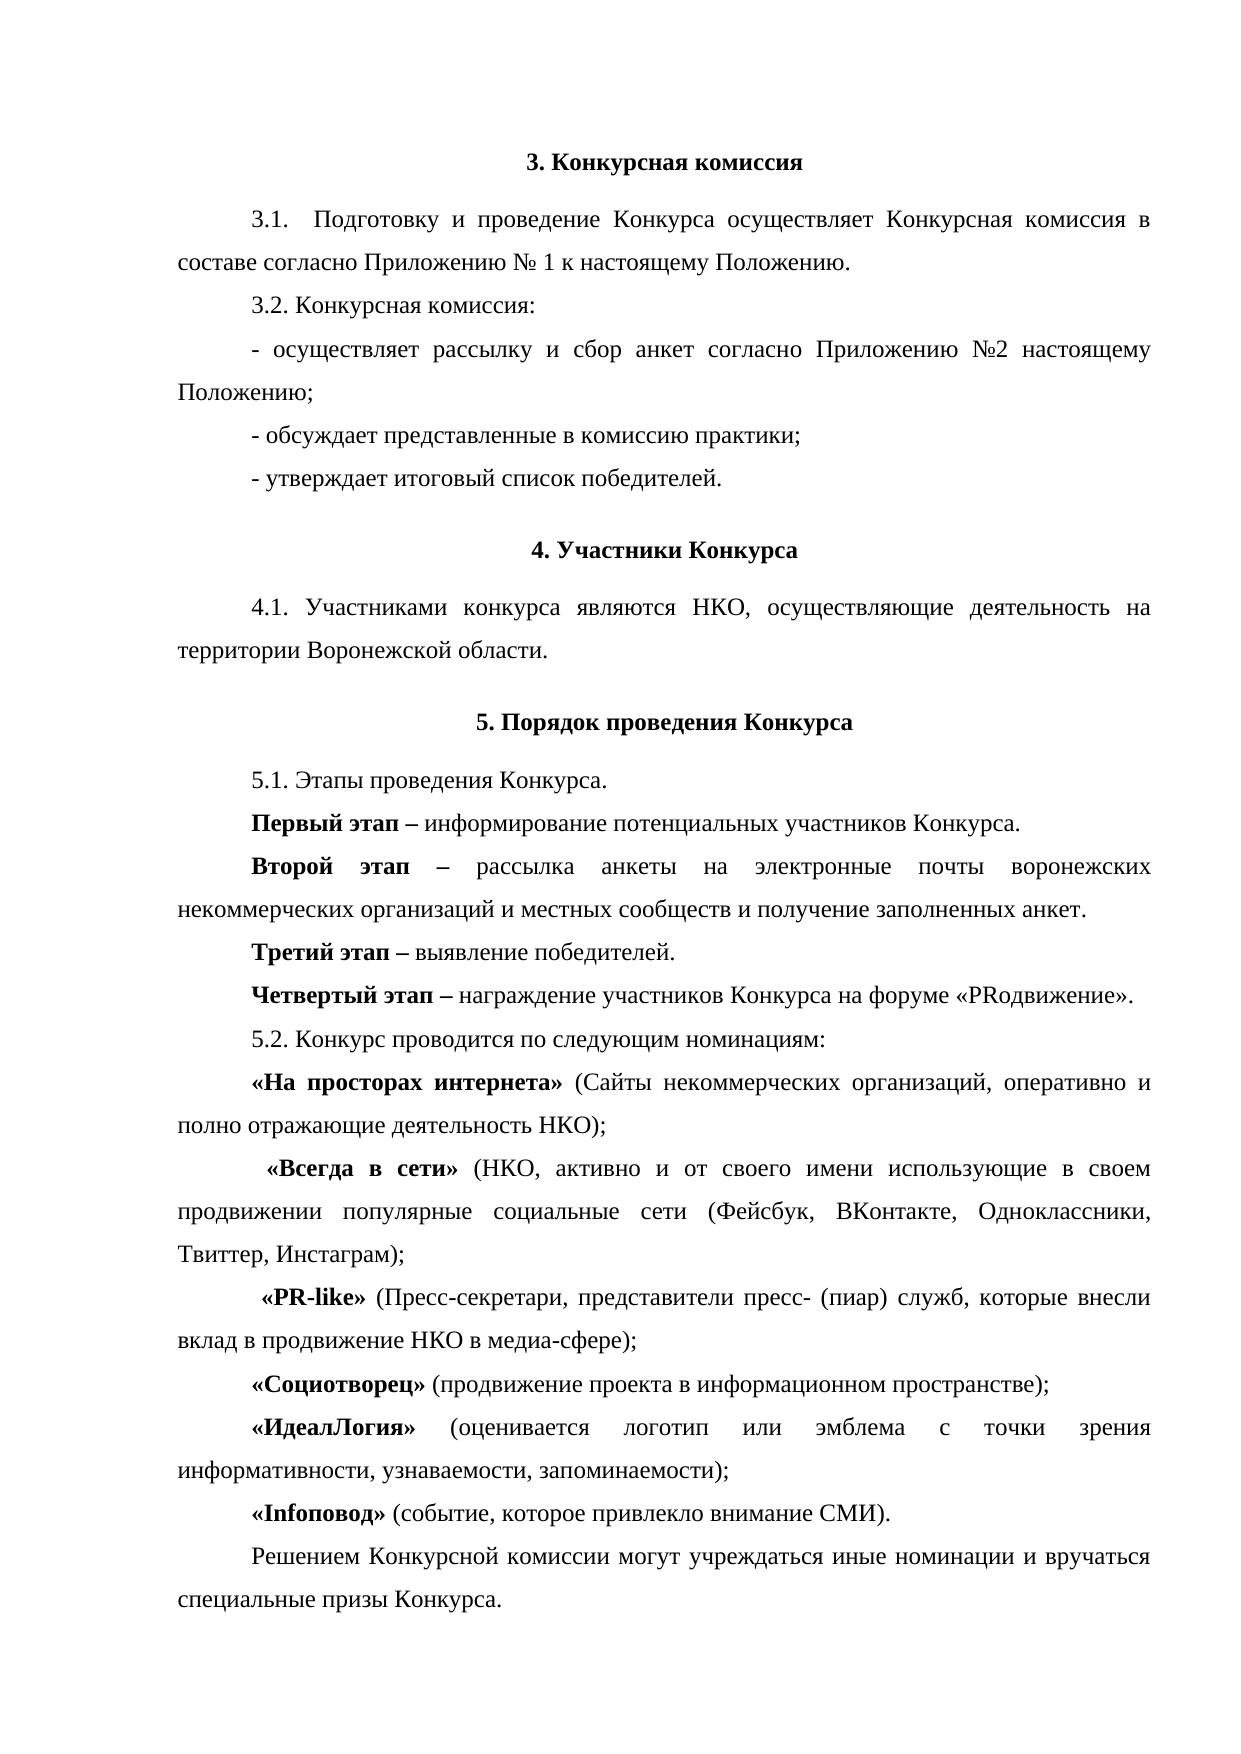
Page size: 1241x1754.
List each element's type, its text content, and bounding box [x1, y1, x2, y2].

text Первый этап – информирование потенциальных участников Конкурса. [177, 808, 1152, 837]
text - утверждает итоговый список победителей. [177, 463, 1152, 492]
text «Infoповод» (событие, которое привлекло внимание СМИ). [177, 1498, 1152, 1527]
text «ИдеалЛогия» (оценивается логотип или эмблема с точки зрения информативности, узнаваемости, запоминаемости); [177, 1412, 1152, 1484]
text «Всегда в сети» (НКО, активно и от своего имени использующие в своем продвижении популярные социальные сети (Фейсбук, ВКонтакте, Одноклассники, Твиттер, Инстаграм); [177, 1153, 1152, 1268]
text 5.1. Этапы проведения Конкурса. [177, 765, 1152, 794]
text Четвертый этап – награждение участников Конкурса на форуме «PRодвижение». [177, 981, 1152, 1009]
text 3.1. Подготовку и проведение Конкурса осуществляет Конкурсная комиссия в составе согласно Приложению № 1 к настоящему Положению. [177, 204, 1152, 276]
text «Социотворец» (продвижение проекта в информационном пространстве); [177, 1369, 1152, 1397]
text - осуществляет рассылку и сбор анкет согласно Приложению №2 настоящему Положению; [177, 334, 1152, 406]
text Решением Конкурсной комиссии могут учреждаться иные номинации и вручаться специальные призы Конкурса. [177, 1541, 1152, 1613]
text «PR-like» (Пресс-секретари, представители пресс- (пиар) служб, которые внесли вклад в продвижение НКО в медиа-сфере); [177, 1282, 1152, 1354]
text Второй этап – рассылка анкеты на электронные почты воронежских некоммерческих организаций и местных сообществ и получение заполненных анкет. [177, 851, 1152, 923]
text 3.2. Конкурсная комиссия: [177, 291, 1152, 319]
text 5.2. Конкурс проводится по следующим номинациям: [177, 1024, 1152, 1052]
text 4.1. Участниками конкурса являются НКО, осуществляющие деятельность на территории Воронежской области. [177, 592, 1152, 664]
text 4. Участники Конкурса [177, 535, 1152, 564]
text - обсуждает представленные в комиссию практики; [177, 420, 1152, 449]
text Третий этап – выявление победителей. [177, 937, 1152, 966]
text 5. Порядок проведения Конкурса [177, 707, 1152, 736]
text «На просторах интернета» (Сайты некоммерческих организаций, оперативно и полно отражающие деятельность НКО); [177, 1067, 1152, 1139]
text 3. Конкурсная комиссия [177, 147, 1152, 176]
